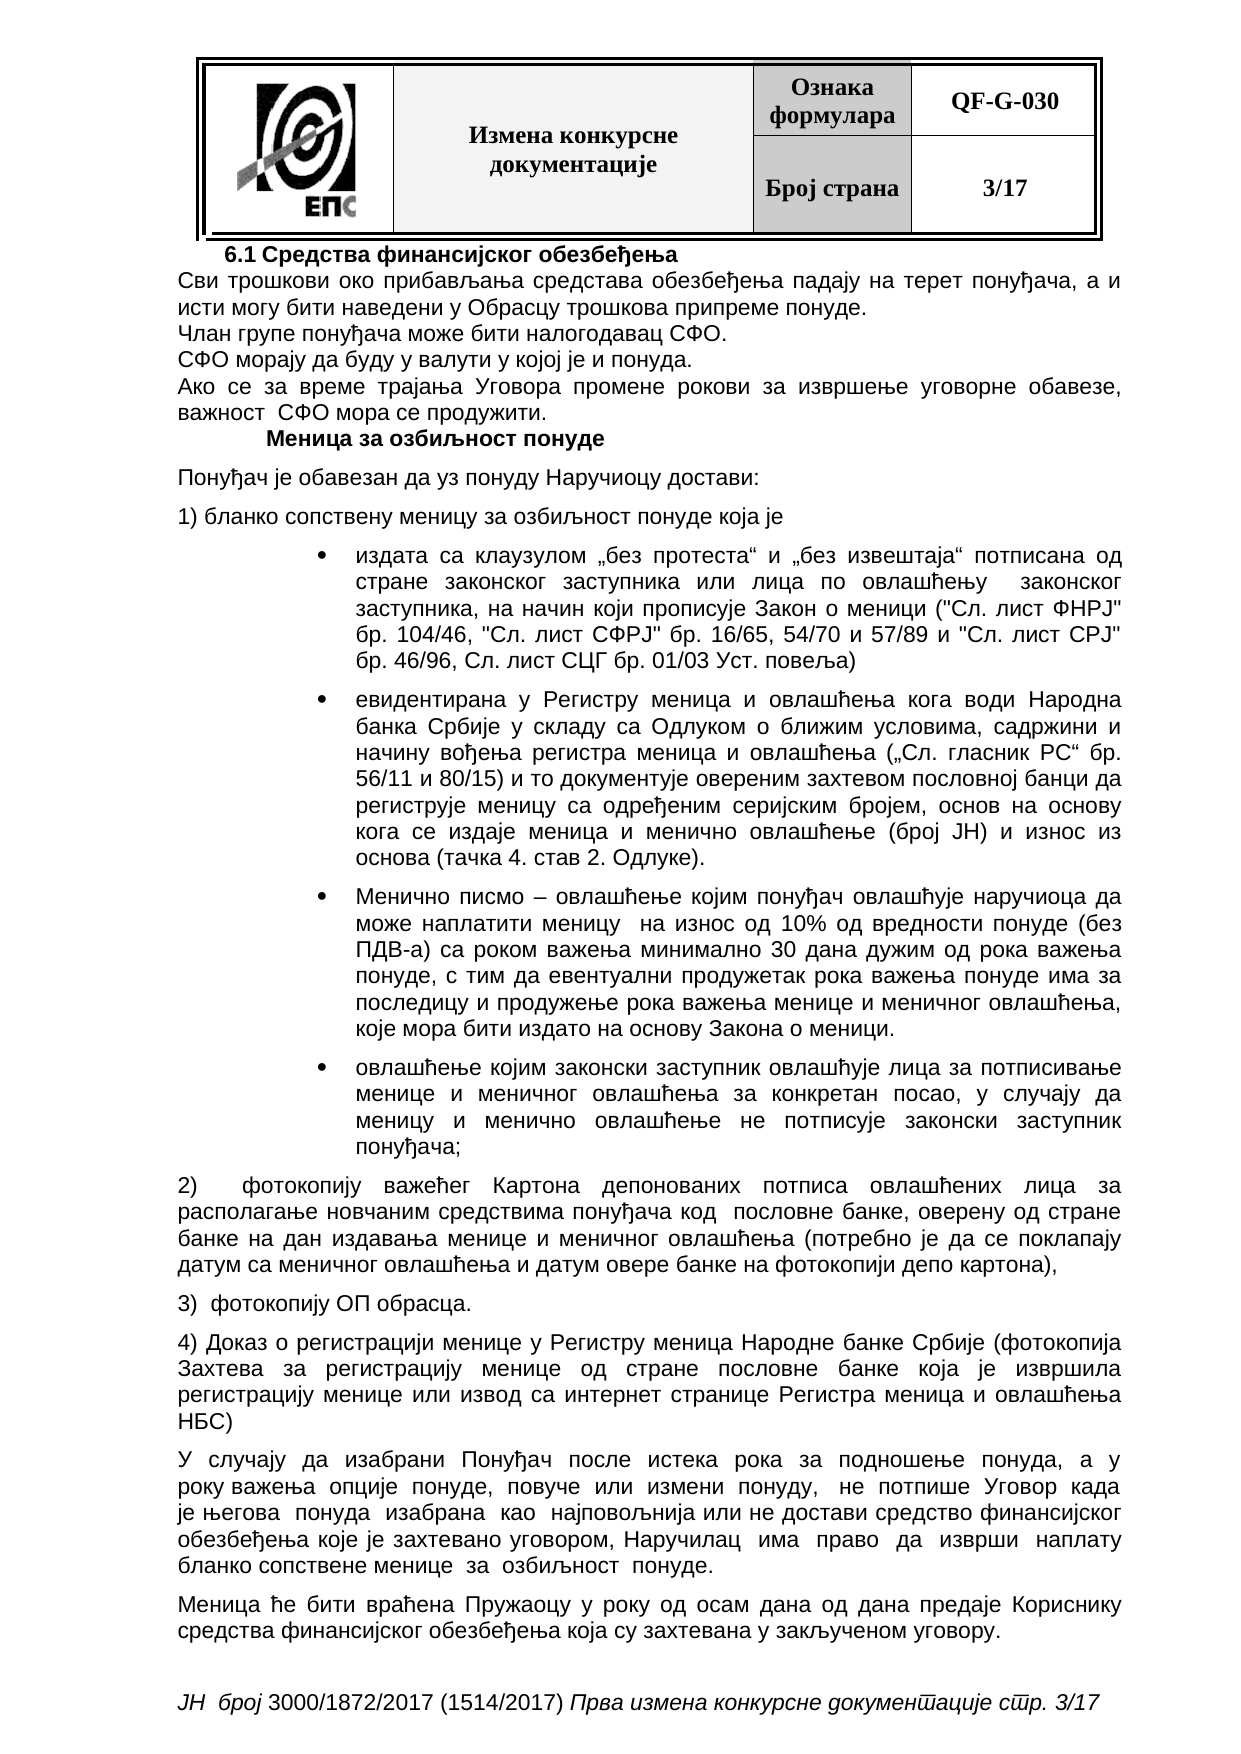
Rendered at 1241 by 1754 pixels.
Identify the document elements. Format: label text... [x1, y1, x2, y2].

text Понуђач је обавезан да уз понуду Наручиоцу достави: [177, 464, 1122, 491]
text СФО морају да буду у валути у којој је и понуда. [177, 346, 1122, 373]
list Менично писмо – овлашћење којим понуђач овлашћује наручиоца да може наплатити меницу на износ од 10% од вредности понуде (без ПДВ-а) са роком важења минимално 30 дана дужим од рока важења понуде, с тим да евентуални продужетак рока важења понуде има за последицу и продужење рока важења менице и меничног овлашћења, које мора бити издато на основу Закона о меници. [318, 883, 1122, 1041]
list Средства финансијског обезбеђења [224, 161, 1122, 267]
text 3) фотокопију ОП обрасца. [177, 1290, 1122, 1316]
text 2) фотокопију важећег Картона депонованих потписа овлашћених лица за располагање новчаним средствима понуђача код пословне банке, оверену од стране банке на дан издавања менице и меничног овлашћења (потребно је да се поклапају датум са меничног овлашћења и датум овере банке на фотокопији депо картона), [177, 1172, 1122, 1277]
list издата са клаузулом „без протеста“ и „без извештаја“ потписана од стране законског заступника или лица по овлашћењу законског заступника, на начин који прописује Закон о меници ("Сл. лист ФНРЈ" бр. 104/46, "Сл. лист СФРЈ" бр. 16/65, 54/70 и 57/89 и "Сл. лист СРЈ" бр. 46/96, Сл. лист СЦГ бр. 01/03 Уст. повеља) [318, 542, 1122, 674]
text Сви трошкови око прибављања средстава обезбеђења падају на терет понуђача, а и исти могу бити наведени у Обрасцу трошкова припреме понуде. [177, 267, 1122, 320]
text У случају да изабрани Понуђач после истека рока за подношење понуда, а у року важења опције понуде, повуче или измени понуду, не потпише Уговор када је његова понуда изабрана као најповољнија или не достави средство финансијског обезбеђења које је захтевано уговором, Наручилац има право да изврши наплату бланко сопствене менице за озбиљност понуде. [177, 1446, 1122, 1578]
text Члан групе понуђача може бити налогодавац СФО. [177, 320, 1122, 346]
text 4) Доказ о регистрацији менице у Регистру меница Народне банке Србије (фотокопија Захтева за регистрацију менице од стране пословне банке која је извршила регистрацију менице или извод са интернет странице Регистра меница и овлашћења НБС) [177, 1328, 1122, 1434]
text Ако се за време трајања Уговора промене рокови за извршење уговорне обавезе, важност СФО мора се продужити. [177, 373, 1122, 425]
text Меница ће бити враћена Пружаоцу у року од осам дана од дана предаје Кориснику средства финансијског обезбеђења која су захтевана у закљученом уговору. [177, 1591, 1122, 1643]
list евидентирана у Регистру меница и овлашћења кога води Народна банка Србије у складу са Одлуком о ближим условима, садржини и начину вођења регистра меница и овлашћења („Сл. гласник РС“ бр. 56/11 и 80/15) и то документује овереним захтевом пословној банци да региструје меницу са одређеним серијским бројем, основ на основу кога се издаје меница и менично овлашћење (број ЈН) и износ из основа (тачка 4. став 2. Одлуке). [318, 686, 1122, 871]
text 1) бланко сопствену меницу за озбиљност понуде која је [177, 503, 1122, 529]
text Меница за озбиљност понуде [266, 425, 1122, 452]
list овлашћење којим законски заступник овлашћује лица за потписивање менице и меничног овлашћења за конкретан посао, у случају да меницу и менично овлашћење не потписује законски заступник понуђача; [318, 1054, 1122, 1159]
